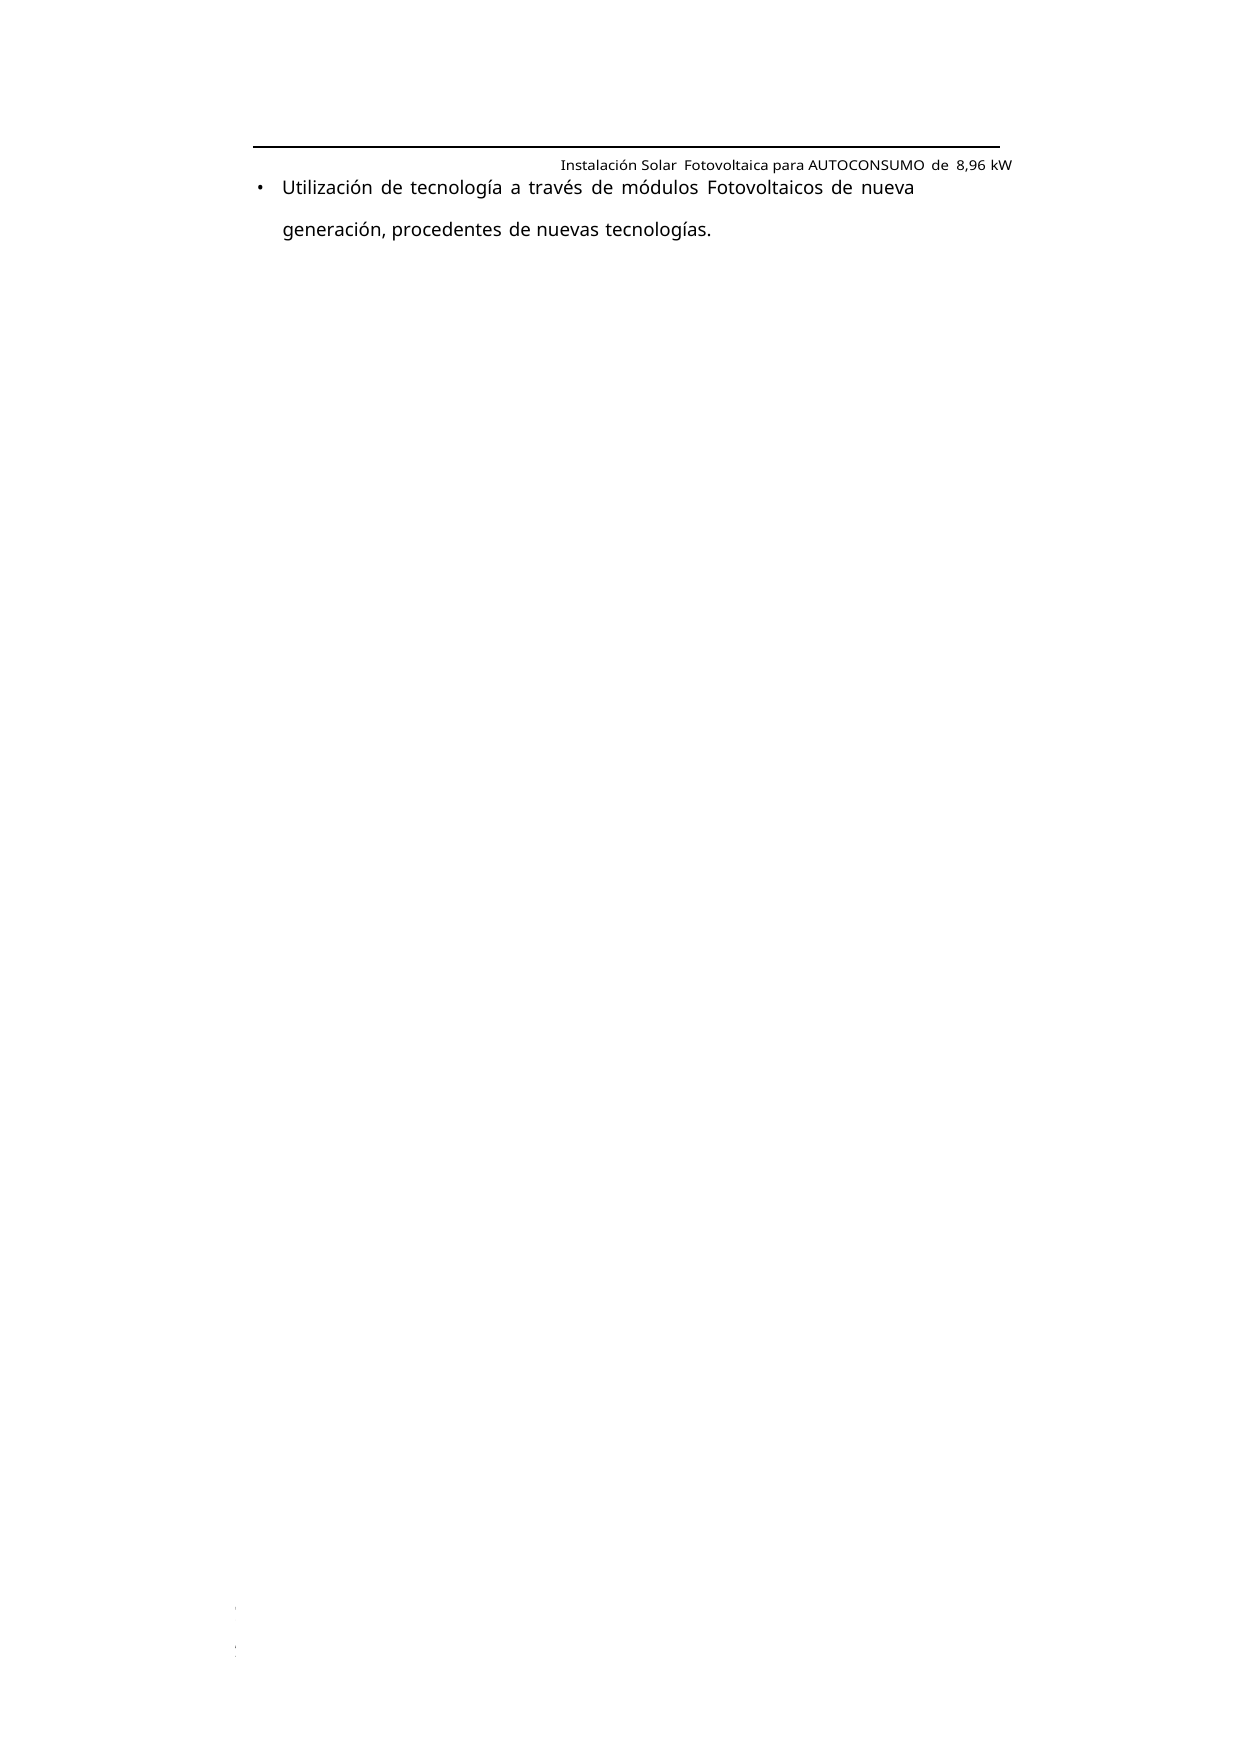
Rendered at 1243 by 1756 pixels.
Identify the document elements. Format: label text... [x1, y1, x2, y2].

text Instalación Solar Fotovoltaica para AUTOCONSUMO de 8,96 kW [561, 128, 1151, 174]
list Utilización de tecnología a través de módulos Fotovoltaicos de nueva generación, procedentes de nuevas tecnologías. [257, 174, 994, 242]
